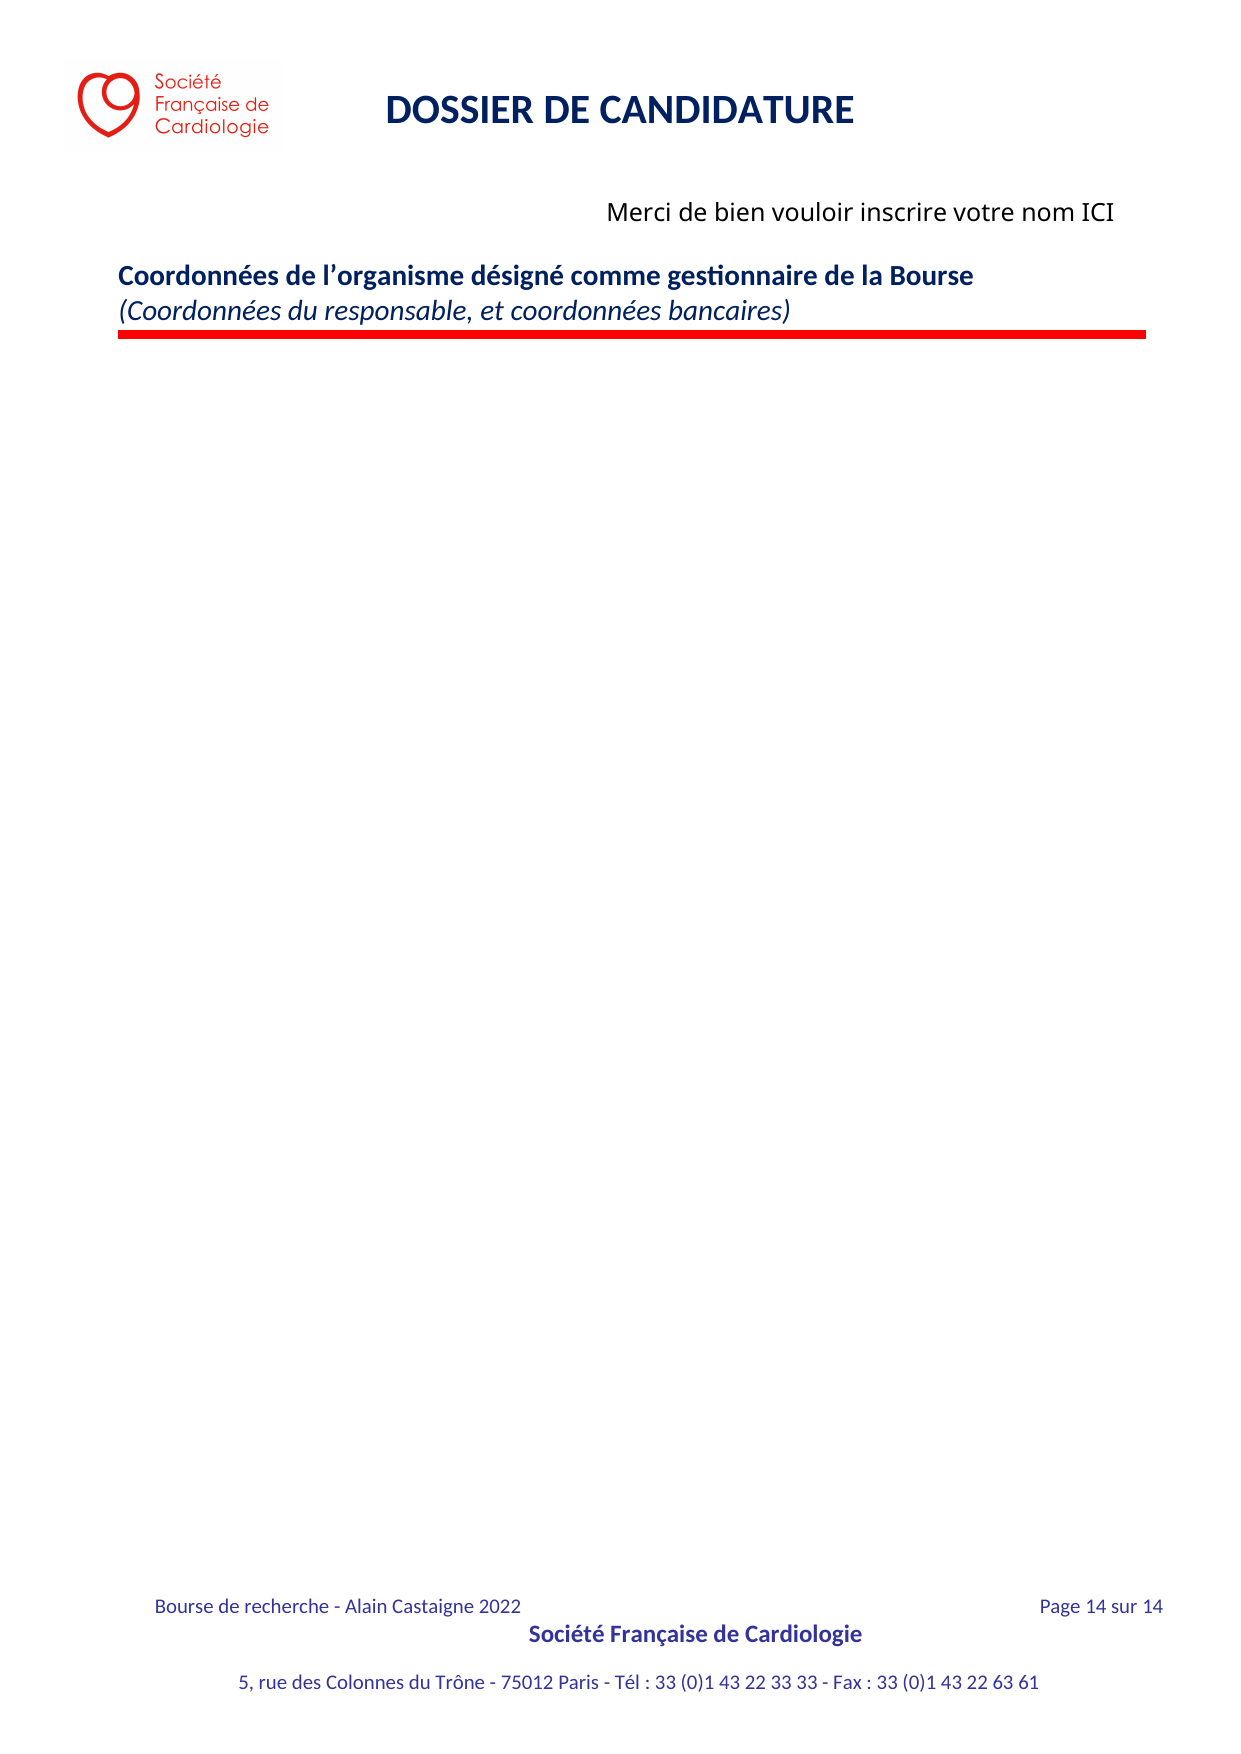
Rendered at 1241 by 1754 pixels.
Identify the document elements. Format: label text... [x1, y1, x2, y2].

picture [63, 58, 283, 152]
text (Coordonnées du responsable, et coordonnées bancaires) [118, 292, 1146, 330]
text Coordonnées de l’organisme désigné comme gestionnaire de la Bourse [118, 257, 1122, 292]
